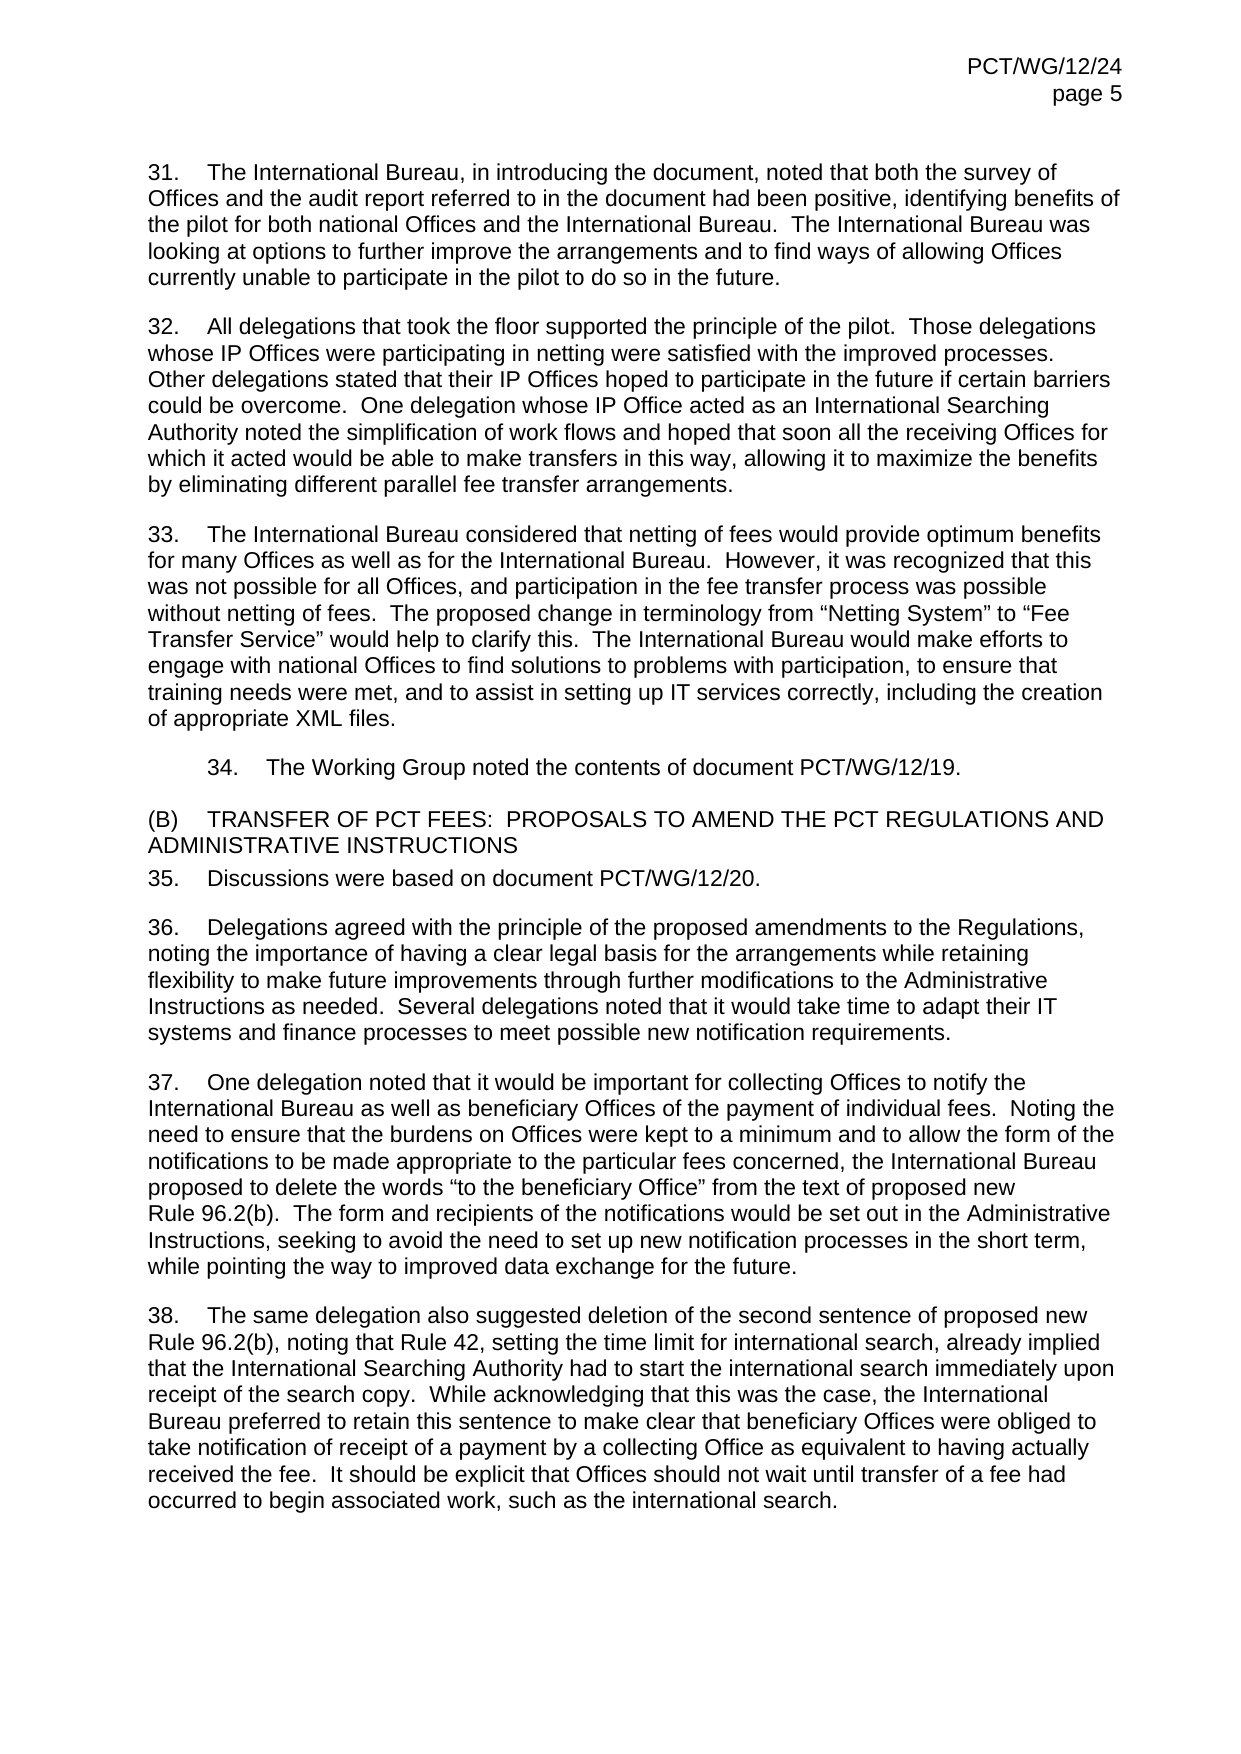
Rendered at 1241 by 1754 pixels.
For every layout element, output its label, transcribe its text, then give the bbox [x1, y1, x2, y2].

text One delegation noted that it would be important for collecting Offices to notify the International Bureau as well as beneficiary Offices of the payment of individual fees. Noting the need to ensure that the burdens on Offices were kept to a minimum and to allow the form of the notifications to be made appropriate to the particular fees concerned, the International Bureau proposed to delete the words “to the beneficiary Office” from the text of proposed new Rule 96.2(b). The form and recipients of the notifications would be set out in the Administrative Instructions, seeking to avoid the need to set up new notification processes in the short term, while pointing the way to improved data exchange for the future. [148, 1069, 1122, 1279]
text The same delegation also suggested deletion of the second sentence of proposed new Rule 96.2(b), noting that Rule 42, setting the time limit for international search, already implied that the International Searching Authority had to start the international search immediately upon receipt of the search copy. While acknowledging that this was the case, the International Bureau preferred to retain this sentence to make clear that beneficiary Offices were obliged to take notification of receipt of a payment by a collecting Office as equivalent to having actually received the fee. It should be explicit that Offices should not wait until transfer of a fee had occurred to begin associated work, such as the international search. [148, 1302, 1122, 1513]
text All delegations that took the floor supported the principle of the pilot. Those delegations whose IP Offices were participating in netting were satisfied with the improved processes. Other delegations stated that their IP Offices hoped to participate in the future if certain barriers could be overcome. One delegation whose IP Office acted as an International Searching Authority noted the simplification of work flows and hoped that soon all the receiving Offices for which it acted would be able to make transfers in this way, allowing it to maximize the benefits by eliminating different parallel fee transfer arrangements. [148, 313, 1122, 498]
text The Working Group noted the contents of document PCT/WG/12/19. [207, 754, 1122, 781]
text The International Bureau, in introducing the document, noted that both the survey of Offices and the audit report referred to in the document had been positive, identifying benefits of the pilot for both national Offices and the International Bureau. The International Bureau was looking at options to further improve the arrangements and to find ways of allowing Offices currently unable to participate in the pilot to do so in the future. [148, 158, 1122, 290]
text The International Bureau considered that netting of fees would provide optimum benefits for many Offices as well as for the International Bureau. However, it was recognized that this was not possible for all Offices, and participation in the fee transfer process was possible without netting of fees. The proposed change in terminology from “Netting System” to “Fee Transfer Service” would help to clarify this. The International Bureau would make efforts to engage with national Offices to find solutions to problems with participation, to ensure that training needs were met, and to assist in setting up IT services correctly, including the creation of appropriate XML files. [148, 521, 1122, 731]
subtitle (b) Transfer of PCT Fees: Proposals to amend the PCT Regulations and Administrative Instructions [148, 806, 1122, 858]
text Delegations agreed with the principle of the proposed amendments to the Regulations, noting the importance of having a clear legal basis for the arrangements while retaining flexibility to make future improvements through further modifications to the Administrative Instructions as needed. Several delegations noted that it would take time to adapt their IT systems and finance processes to meet possible new notification requirements. [148, 914, 1122, 1046]
text Discussions were based on document PCT/WG/12/20. [148, 865, 1122, 891]
